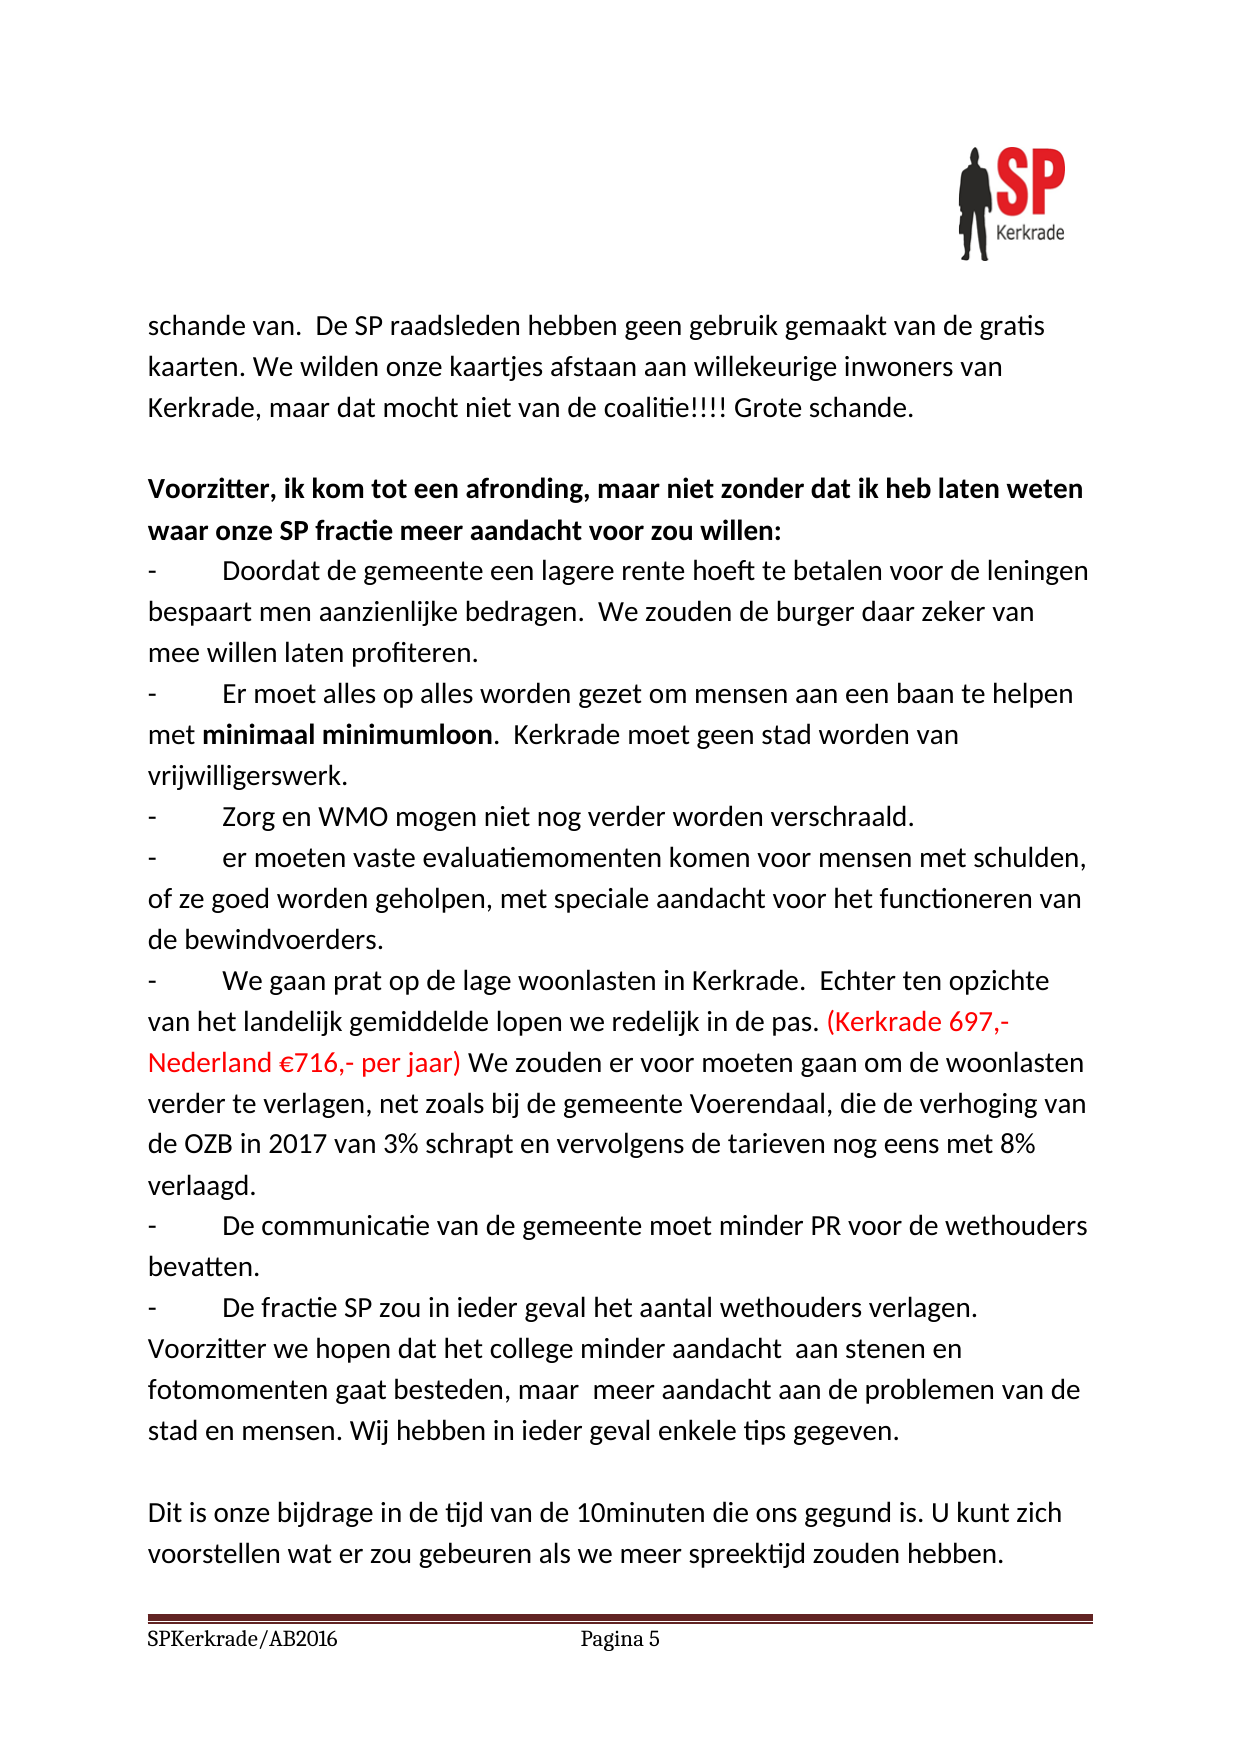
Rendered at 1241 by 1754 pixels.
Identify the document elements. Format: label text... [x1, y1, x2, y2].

text - er moeten vaste evaluatiemomenten komen voor mensen met schulden, of ze goed worden geholpen, met speciale aandacht voor het functioneren van de bewindvoerders. [148, 839, 1093, 957]
text - De communicatie van de gemeente moet minder PR voor de wethouders bevatten. [148, 1207, 1093, 1284]
text - Zorg en WMO mogen niet nog verder worden verschraald. [148, 798, 1093, 834]
text - Doordat de gemeente een lagere rente hoeft te betalen voor de leningen bespaart men aanzienlijke bedragen. We zouden de burger daar zeker van mee willen laten profiteren. [148, 552, 1093, 670]
text Voorzitter, ik kom tot een afronding, maar niet zonder dat ik heb laten weten waar onze SP fractie meer aandacht voor zou willen: [148, 471, 1093, 547]
picture [958, 147, 1065, 261]
text schande van. De SP raadsleden hebben geen gebruik gemaakt van de gratis kaarten. We wilden onze kaartjes afstaan aan willekeurige inwoners van Kerkrade, maar dat mocht niet van de coalitie!!!! Grote schande. [148, 307, 1093, 424]
text - De fractie SP zou in ieder geval het aantal wethouders verlagen. [148, 1289, 1093, 1325]
text Dit is onze bijdrage in de tijd van de 10minuten die ons gegund is. U kunt zich voorstellen wat er zou gebeuren als we meer spreektijd zouden hebben. [148, 1494, 1093, 1571]
text - We gaan prat op de lage woonlasten in Kerkrade. Echter ten opzichte van het landelijk gemiddelde lopen we redelijk in de pas. (Kerkrade 697,- Nederland €716,- per jaar) We zouden er voor moeten gaan om de woonlasten verder te verlagen, net zoals bij de gemeente Voerendaal, die de verhoging van de OZB in 2017 van 3% schrapt en vervolgens de tarieven nog eens met 8% verlaagd. [148, 962, 1093, 1202]
text - Er moet alles op alles worden gezet om mensen aan een baan te helpen met minimaal minimumloon. Kerkrade moet geen stad worden van vrijwilligerswerk. [148, 675, 1093, 793]
text Voorzitter we hopen dat het college minder aandacht aan stenen en fotomomenten gaat besteden, maar meer aandacht aan de problemen van de stad en mensen. Wij hebben in ieder geval enkele tips gegeven. [148, 1330, 1093, 1448]
